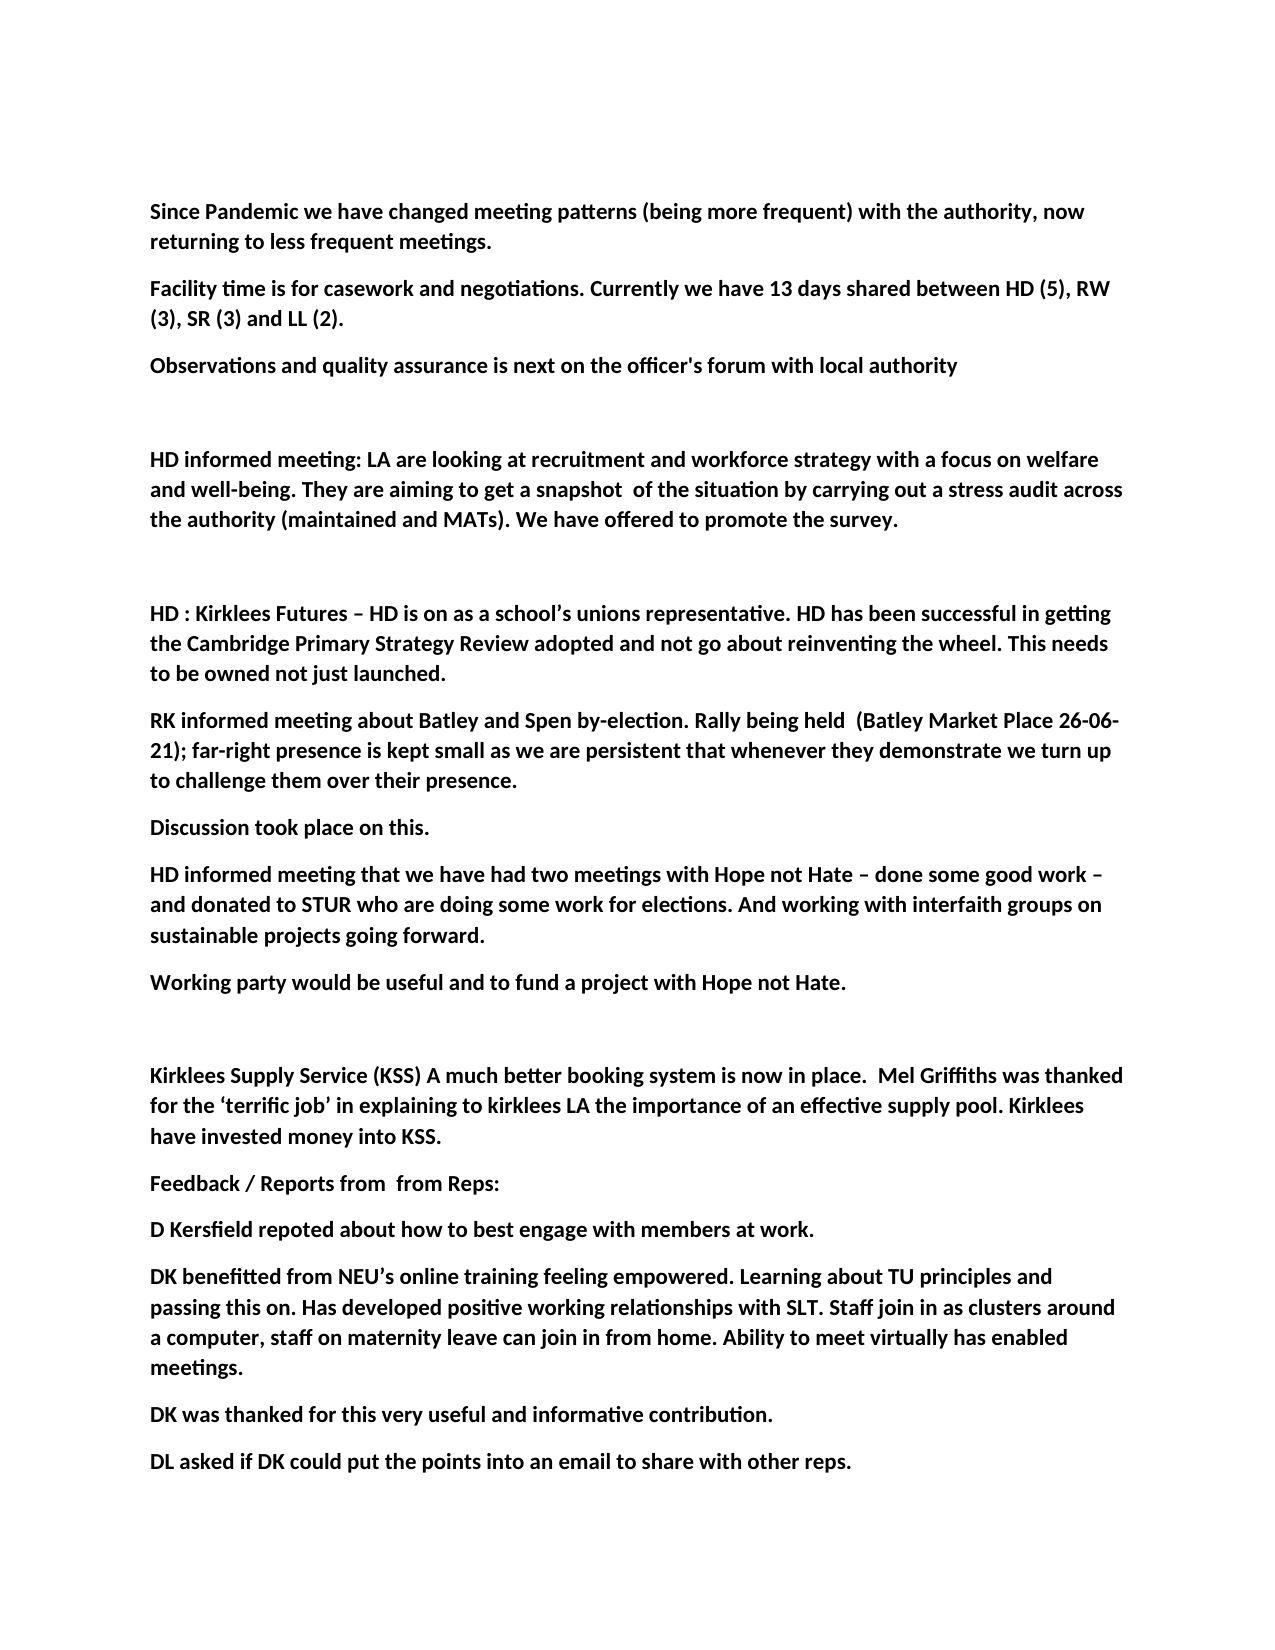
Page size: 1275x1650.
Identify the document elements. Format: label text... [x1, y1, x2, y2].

text HD informed meeting: LA are looking at recruitment and workforce strategy with a focus on welfare and well-being. They are aiming to get a snapshot of the situation by carrying out a stress audit across the authority (maintained and MATs). We have offered to promote the survey. [150, 445, 1125, 533]
text Facility time is for casework and negotiations. Currently we have 13 days shared between HD (5), RW (3), SR (3) and LL (2). [150, 274, 1125, 332]
text DK was thanked for this very useful and informative contribution. [150, 1400, 1125, 1428]
text HD : Kirklees Futures – HD is on as a school’s unions representative. HD has been successful in getting the Cambridge Primary Strategy Review adopted and not go about reinventing the wheel. This needs to be owned not just launched. [150, 599, 1125, 687]
text D Kersfield repoted about how to best engage with members at work. [150, 1216, 1125, 1244]
text Since Pandemic we have changed meeting patterns (being more frequent) with the authority, now returning to less frequent meetings. [150, 197, 1125, 255]
text Observations and quality assurance is next on the officer's forum with local authority [150, 351, 1125, 379]
text Feedback / Reports from from Reps: [150, 1169, 1125, 1197]
text HD informed meeting that we have had two meetings with Hope not Hate – done some good work – and donated to STUR who are doing some work for elections. And working with interfaith groups on sustainable projects going forward. [150, 860, 1125, 949]
text DL asked if DK could put the points into an email to share with other reps. [150, 1447, 1125, 1475]
text RK informed meeting about Batley and Spen by-election. Rally being held (Batley Market Place 26-06-21); far-right presence is kept small as we are persistent that whenever they demonstrate we turn up to challenge them over their presence. [150, 706, 1125, 795]
text Kirklees Supply Service (KSS) A much better booking system is now in place. Mel Griffiths was thanked for the ‘terrific job’ in explaining to kirklees LA the importance of an effective supply pool. Kirklees have invested money into KSS. [150, 1061, 1125, 1150]
text Discussion took place on this. [150, 813, 1125, 842]
text Working party would be useful and to fund a project with Hope not Hate. [150, 968, 1125, 996]
text DK benefitted from NEU’s online training feeling empowered. Learning about TU principles and passing this on. Has developed positive working relationships with SLT. Staff join in as clusters around a computer, staff on maternity leave can join in from home. Ability to meet virtually has enabled meetings. [150, 1262, 1125, 1381]
